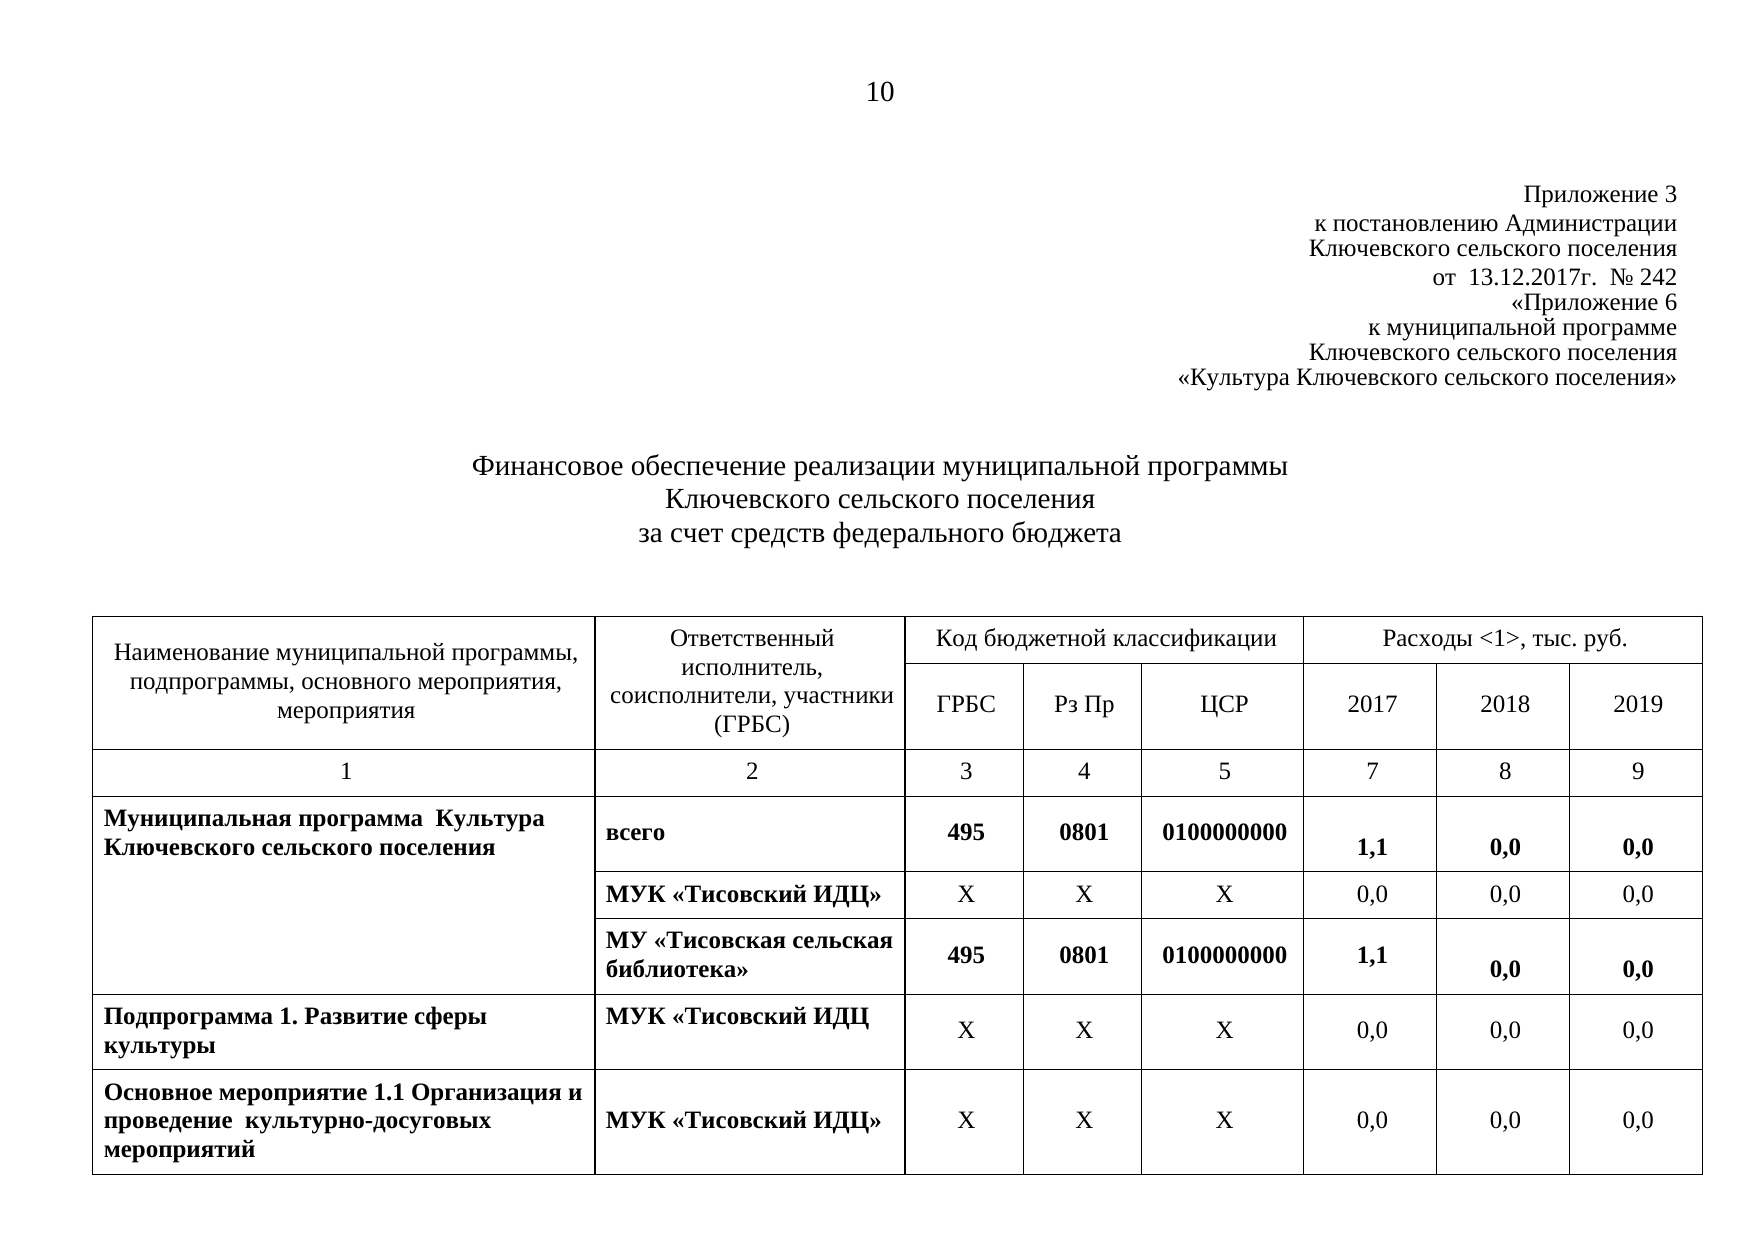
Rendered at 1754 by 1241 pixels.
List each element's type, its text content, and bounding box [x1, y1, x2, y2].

table_cell 0,0 [1304, 995, 1436, 1069]
table_cell 0,0 [1304, 872, 1436, 918]
text Приложение 3 [83, 183, 1677, 208]
table_cell 0,0 [1304, 1070, 1436, 1174]
table_cell Х [1142, 1070, 1303, 1174]
table_cell 1,1 [1304, 797, 1436, 871]
table_cell МУК «Тисовский ИДЦ» [596, 1070, 904, 1174]
text Финансовое обеспечение реализации муниципальной программы [83, 448, 1677, 481]
table_cell всего [596, 797, 904, 871]
table_cell 2019 [1570, 664, 1702, 749]
table_cell МУК «Тисовский ИДЦ» [596, 872, 904, 918]
table_cell 0,0 [1437, 797, 1569, 871]
table_cell 0100000000 [1142, 797, 1303, 871]
table_cell 0,0 [1570, 1070, 1702, 1174]
table_cell МУК «Тисовский ИДЦ [596, 995, 904, 1069]
table_cell Х [1142, 995, 1303, 1069]
text Ключевского сельского поселения [83, 237, 1677, 262]
table_cell 7 [1304, 750, 1436, 796]
table_cell 2 [596, 750, 904, 796]
table_cell Основное мероприятие 1.1 Организация и проведение культурно-досуговых мероприятий [93, 1070, 594, 1174]
table_header Код бюджетной классификации [906, 617, 1303, 662]
text за счет средств федерального бюджета [83, 515, 1677, 548]
table_cell МУ «Тисовская сельская библиотека» [596, 919, 904, 994]
table_cell Рз Пр [1024, 664, 1141, 749]
table_cell 495 [906, 919, 1023, 994]
table_cell 2018 [1437, 664, 1569, 749]
table_cell Муниципальная программа Культура Ключевского сельского поселения [93, 797, 594, 994]
table_cell 0,0 [1570, 919, 1702, 994]
table_cell 9 [1570, 750, 1702, 796]
table_cell 4 [1024, 750, 1141, 796]
text «Приложение 6 [83, 290, 1677, 315]
table_cell Х [906, 995, 1023, 1069]
table_header Расходы <1>, тыс. руб. [1304, 617, 1702, 662]
text от 13.12.2017г. № 242 [83, 262, 1677, 290]
table_cell 5 [1142, 750, 1303, 796]
table_cell 0801 [1024, 919, 1141, 994]
table_header Ответственный исполнитель, соисполнители, участники (ГРБС) [596, 617, 904, 749]
table_cell 8 [1437, 750, 1569, 796]
table_cell 0,0 [1437, 919, 1569, 994]
table_cell 0,0 [1437, 872, 1569, 918]
text к муниципальной программе [83, 315, 1677, 340]
table_cell 0801 [1024, 797, 1141, 871]
text Ключевского сельского поселения [83, 481, 1677, 515]
table_cell Подпрограмма 1. Развитие сферы культуры [93, 995, 594, 1069]
table_cell 1 [93, 750, 594, 796]
text Ключевского сельского поселения [83, 340, 1677, 365]
table_cell Х [906, 1070, 1023, 1174]
table_cell 0,0 [1437, 1070, 1569, 1174]
table_cell Х [1024, 995, 1141, 1069]
table_header Наименование муниципальной программы, подпрограммы, основного мероприятия, мероприятия [93, 617, 594, 749]
table_cell Х [1024, 1070, 1141, 1174]
table_cell 0,0 [1570, 872, 1702, 918]
table_cell Х [906, 872, 1023, 918]
table_cell 1,1 [1304, 919, 1436, 994]
table_cell 2017 [1304, 664, 1436, 749]
text к постановлению Администрации [83, 208, 1677, 237]
table_cell 0,0 [1437, 995, 1569, 1069]
table_cell 0100000000 [1142, 919, 1303, 994]
table_cell 3 [906, 750, 1023, 796]
table_cell ЦСР [1142, 664, 1303, 749]
table_cell Х [1024, 872, 1141, 918]
table_cell 0,0 [1570, 995, 1702, 1069]
table_cell 0,0 [1570, 797, 1702, 871]
text «Культура Ключевского сельского поселения» [83, 365, 1677, 390]
table_cell ГРБС [906, 664, 1023, 749]
table_cell 495 [906, 797, 1023, 871]
table_cell Х [1142, 872, 1303, 918]
